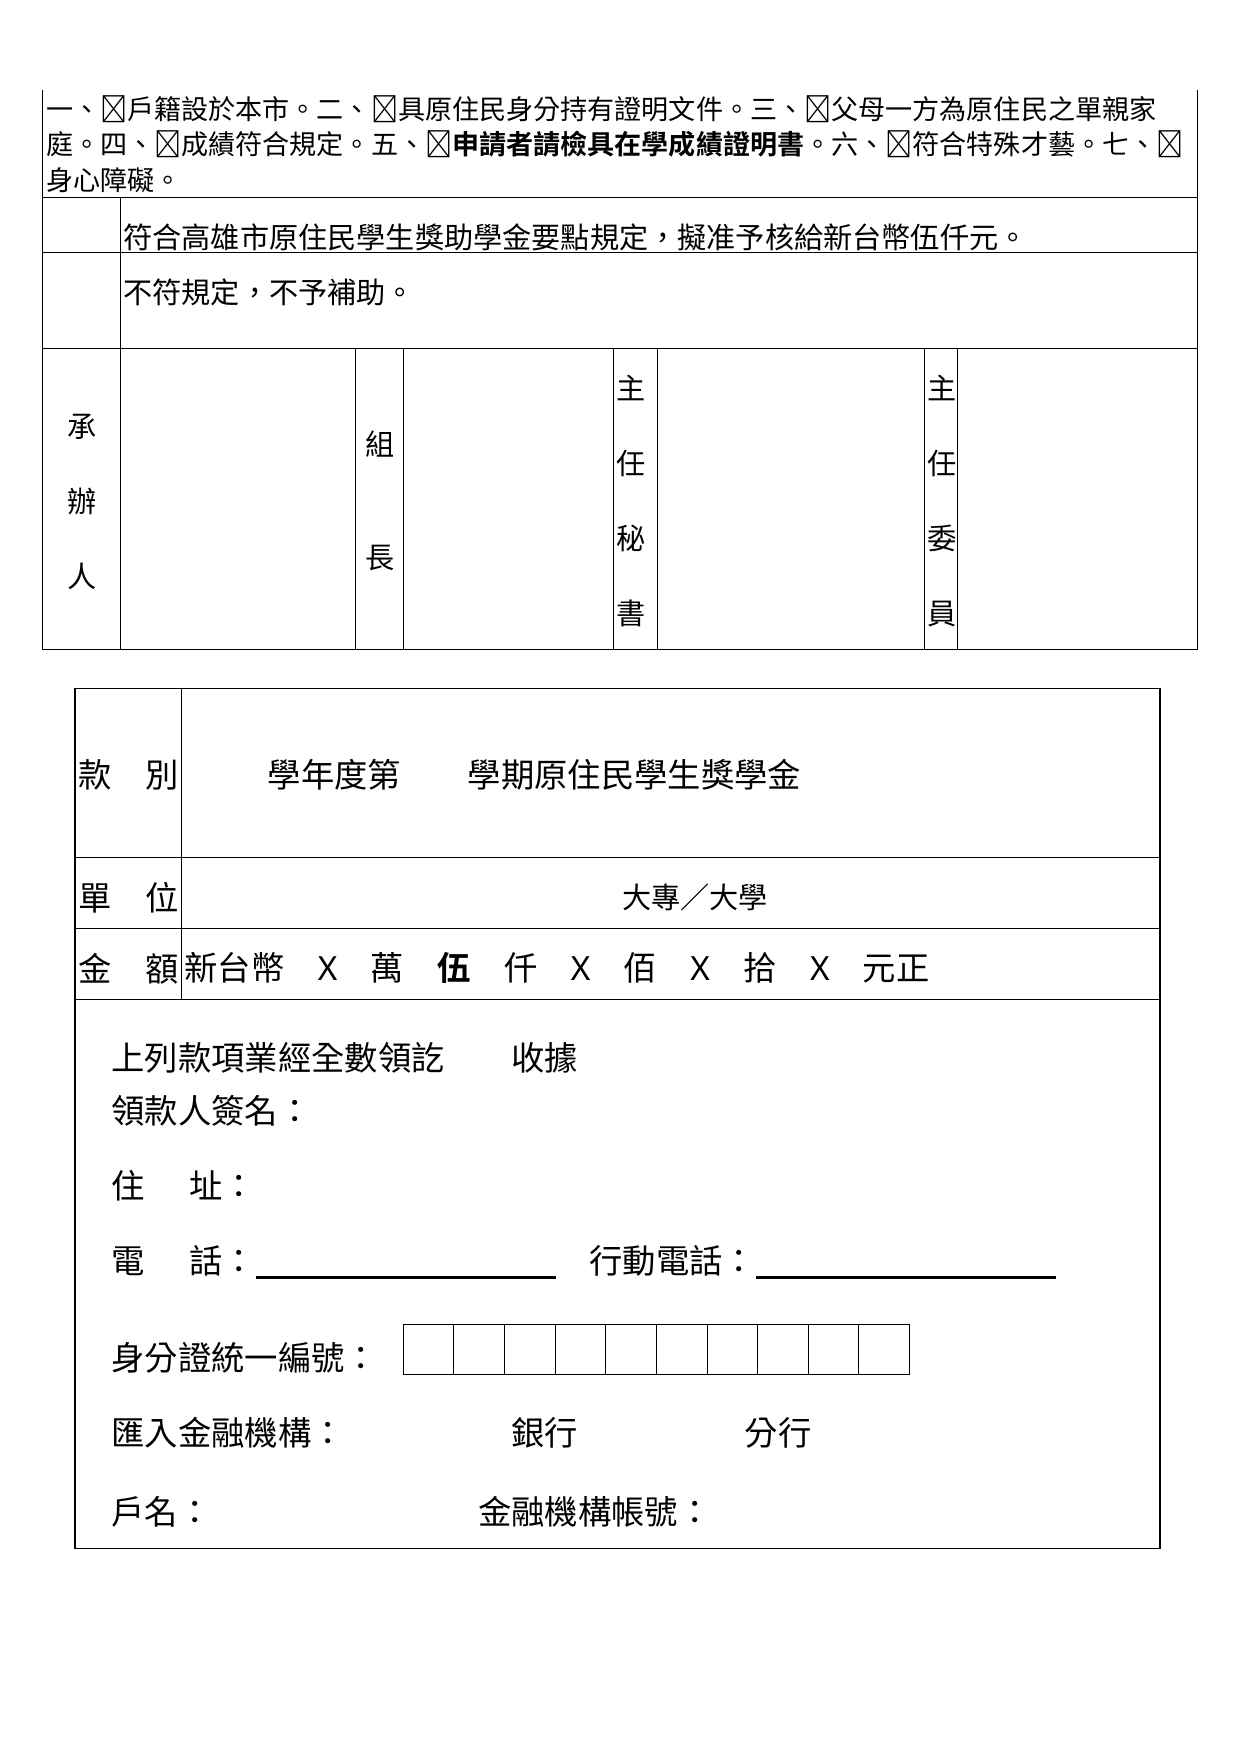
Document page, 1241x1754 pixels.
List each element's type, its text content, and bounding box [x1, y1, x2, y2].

table_cell [43, 253, 120, 348]
table_header 款別 [76, 689, 181, 857]
table_cell [404, 349, 613, 649]
table_cell [958, 349, 1197, 649]
table_cell 不符規定，不予補助。 未設籍本市；成績未達合格標準；無原住民身分但非單親家庭子女。 [121, 253, 1197, 348]
table_cell 上列款項業經全數領訖 收據 領款人簽名： 住 址： 電 話： 行動電話： 身分證統一編號： 匯入金融機構： 銀行 分行 戶名： 金融機構帳號： [76, 1000, 1159, 1548]
table_cell 主任 秘書 [614, 349, 657, 649]
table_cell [43, 90, 1197, 197]
table_cell 承 辦 人 [43, 349, 120, 649]
table_cell 主任 委員 [925, 349, 957, 649]
table_cell 大專／大學 [182, 858, 1159, 928]
table_cell 新台幣 X 萬 伍 仟 X 佰 X 拾 X 元正 [182, 929, 1159, 999]
table_cell 單位 [76, 858, 181, 928]
table_cell 符合高雄市原住民學生獎助學金要點規定，擬准予核給新台幣伍仟元。 [121, 198, 1197, 252]
table_cell 組 長 [356, 349, 403, 649]
table_cell [43, 198, 120, 252]
table_header 學年度第 學期原住民學生獎學金 [182, 689, 1159, 857]
table_cell [658, 349, 924, 649]
table_cell 金額 [76, 929, 181, 999]
table_cell [121, 349, 355, 649]
